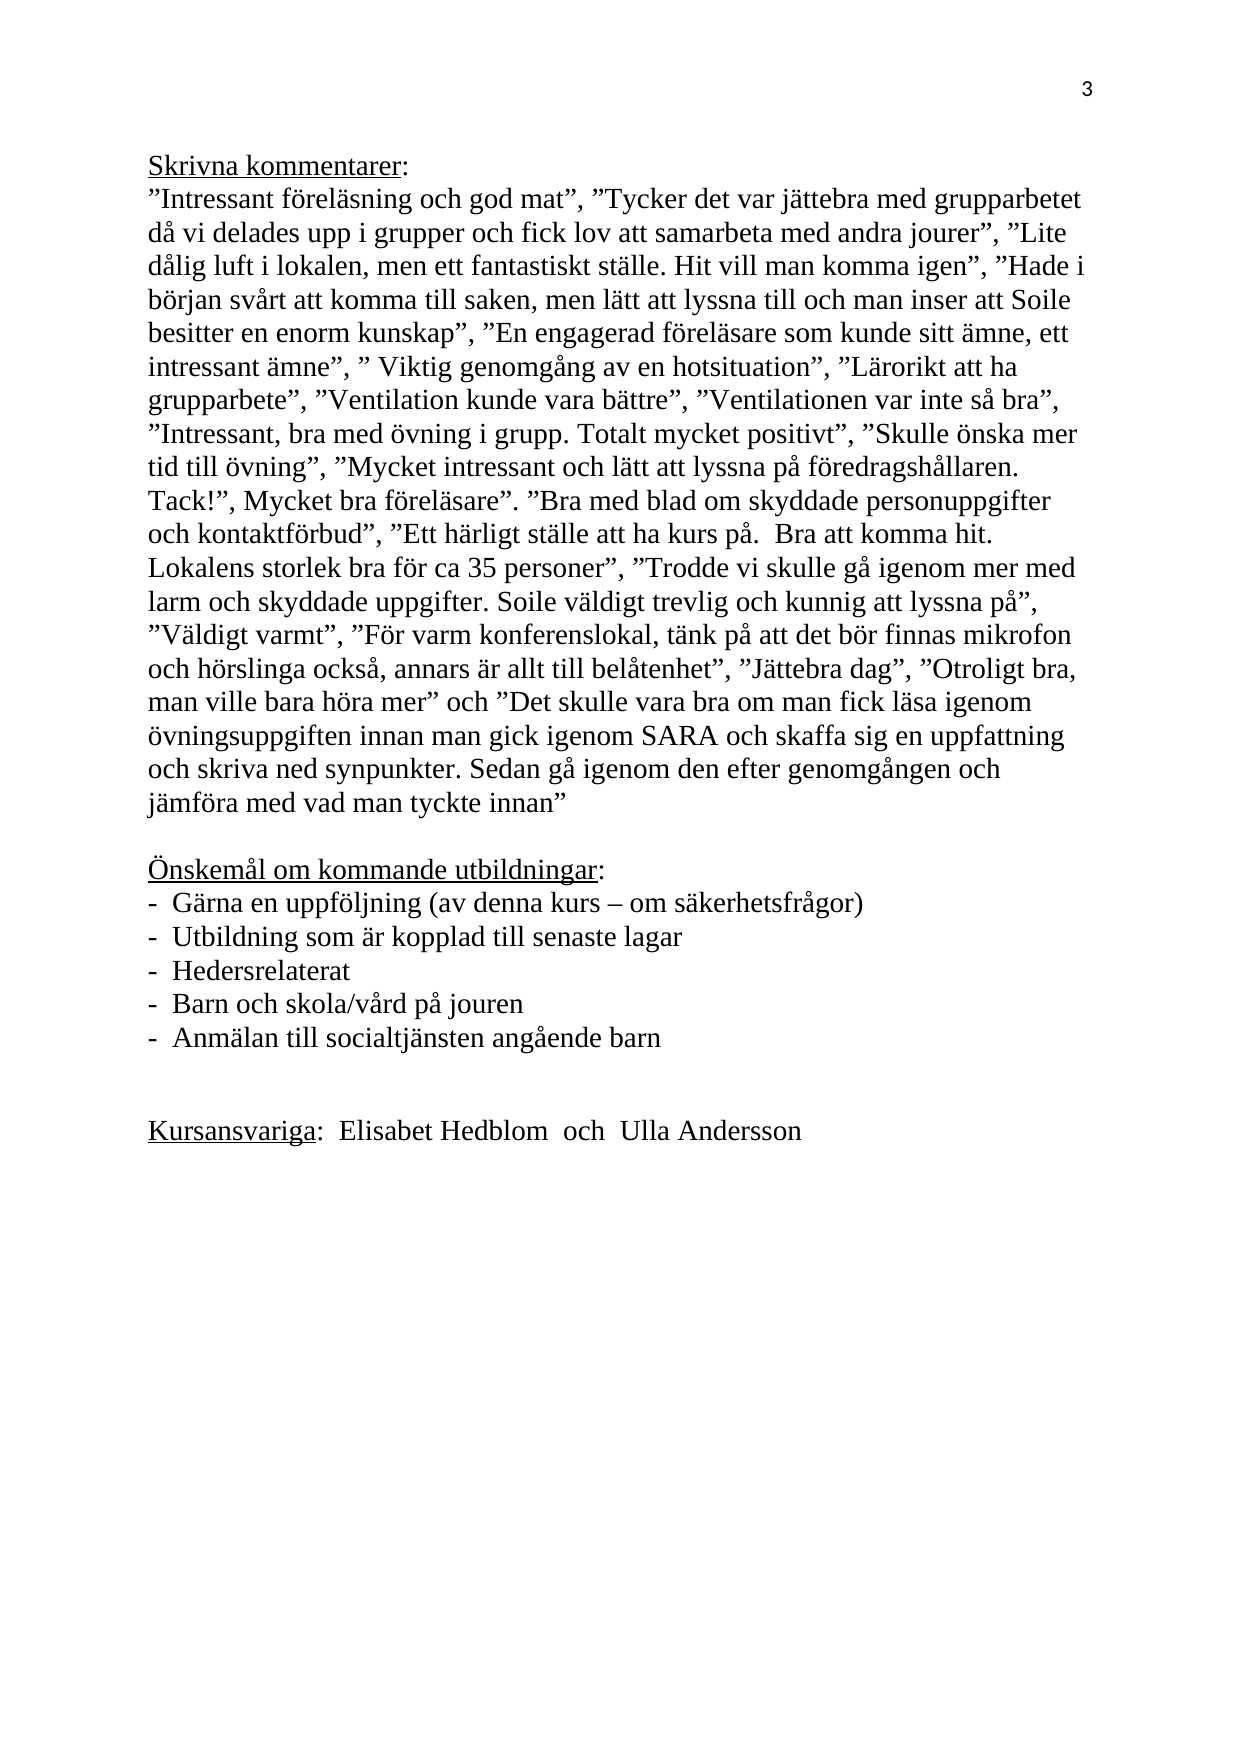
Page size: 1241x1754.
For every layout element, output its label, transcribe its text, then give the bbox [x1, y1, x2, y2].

text - Gärna en uppföljning (av denna kurs – om säkerhetsfrågor) [148, 886, 1093, 919]
text - Utbildning som är kopplad till senaste lagar [148, 919, 1093, 953]
text - Barn och skola/vård på jouren [148, 986, 1093, 1020]
text - Anmälan till socialtjänsten angående barn [148, 1020, 1093, 1053]
text Önskemål om kommande utbildningar: [148, 852, 1093, 886]
text Skrivna kommentarer: [148, 148, 1093, 181]
text - Hedersrelaterat [148, 953, 1093, 986]
text ”Intressant föreläsning och god mat”, ”Tycker det var jättebra med grupparbetet då vi delades upp i grupper och fick lov att samarbeta med andra jourer”, ”Lite dålig luft i lokalen, men ett fantastiskt ställe. Hit vill man komma igen”, ”Hade i början svårt att komma till saken, men lätt att lyssna till och man inser att Soile besitter en enorm kunskap”, ”En engagerad föreläsare som kunde sitt ämne, ett intressant ämne”, ” Viktig genomgång av en hotsituation”, ”Lärorikt att ha grupparbete”, ”Ventilation kunde vara bättre”, ”Ventilationen var inte så bra”, ”Intressant, bra med övning i grupp. Totalt mycket positivt”, ”Skulle önska mer tid till övning”, ”Mycket intressant och lätt att lyssna på föredragshållaren. Tack!”, Mycket bra föreläsare”. ”Bra med blad om skyddade personuppgifter och kontaktförbud”, ”Ett härligt ställe att ha kurs på. Bra att komma hit. Lokalens storlek bra för ca 35 personer”, ”Trodde vi skulle gå igenom mer med larm och skyddade uppgifter. Soile väldigt trevlig och kunnig att lyssna på”, ”Väldigt varmt”, ”För varm konferenslokal, tänk på att det bör finnas mikrofon och hörslinga också, annars är allt till belåtenhet”, ”Jättebra dag”, ”Otroligt bra, man ville bara höra mer” och ”Det skulle vara bra om man fick läsa igenom övningsuppgiften innan man gick igenom SARA och skaffa sig en uppfattning och skriva ned synpunkter. Sedan gå igenom den efter genomgången och jämföra med vad man tyckte innan” [148, 181, 1093, 818]
text Kursansvariga: Elisabet Hedblom och Ulla Andersson [148, 1113, 1093, 1146]
